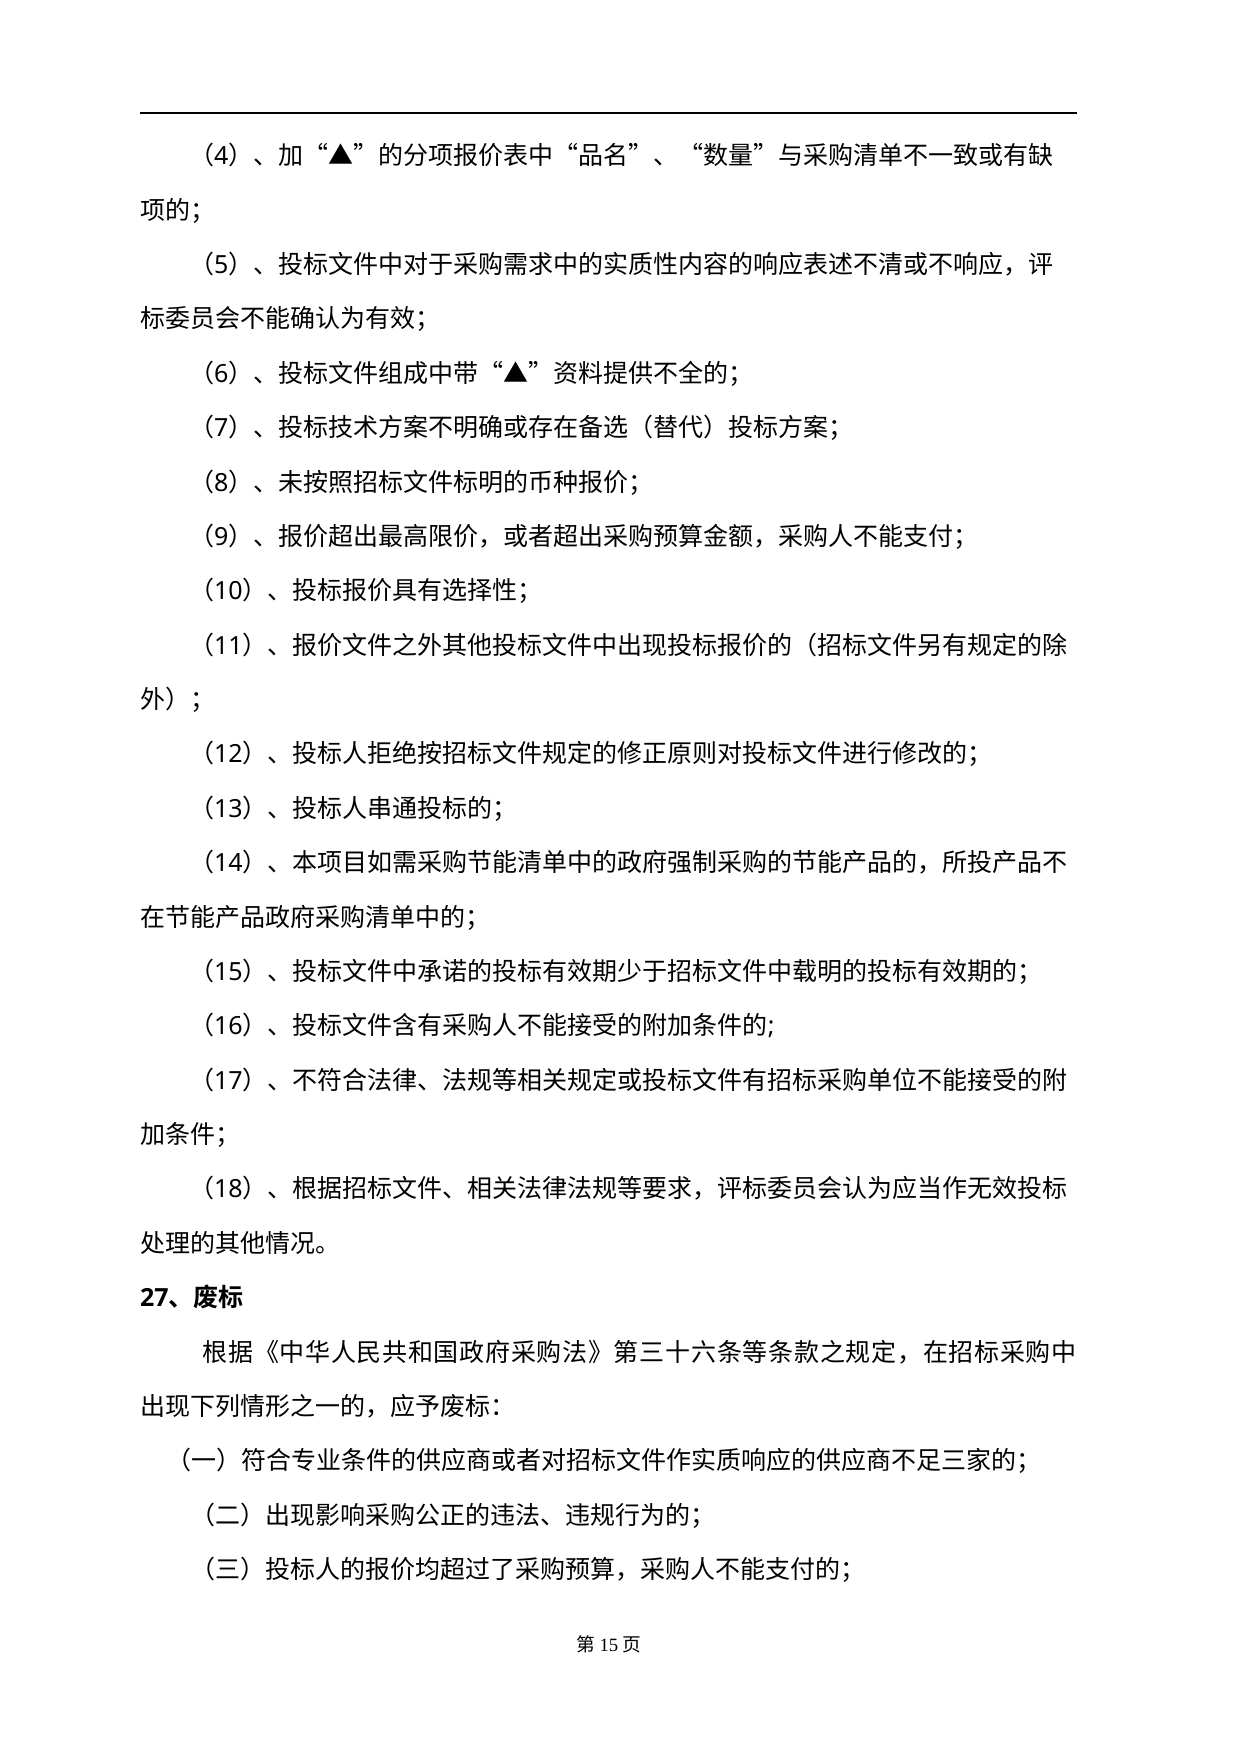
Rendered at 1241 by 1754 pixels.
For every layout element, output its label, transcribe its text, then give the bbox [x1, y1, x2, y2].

text （9）、报价超出最高限价，或者超出采购预算金额，采购人不能支付； [140, 516, 1077, 553]
text （11）、报价文件之外其他投标文件中出现投标报价的（招标文件另有规定的除外）； [140, 625, 1077, 716]
text （14）、本项目如需采购节能清单中的政府强制采购的节能产品的，所投产品不在节能产品政府采购清单中的； [140, 843, 1077, 933]
text （16）、投标文件含有采购人不能接受的附加条件的; [140, 1006, 1077, 1042]
text （二）出现影响采购公正的违法、违规行为的； [140, 1495, 1077, 1531]
text 根据《中华人民共和国政府采购法》第三十六条等条款之规定，在招标采购中，出现下列情形之一的，应予废标： [140, 1332, 1077, 1423]
text （17）、不符合法律、法规等相关规定或投标文件有招标采购单位不能接受的附加条件； [140, 1060, 1077, 1151]
text （15）、投标文件中承诺的投标有效期少于招标文件中载明的投标有效期的； [140, 951, 1077, 988]
text （18）、根据招标文件、相关法律法规等要求，评标委员会认为应当作无效投标处理的其他情况。 [140, 1169, 1077, 1259]
text （三）投标人的报价均超过了采购预算，采购人不能支付的； [140, 1549, 1077, 1586]
text （一）符合专业条件的供应商或者对招标文件作实质响应的供应商不足三家的； [140, 1441, 1077, 1477]
text （10）、投标报价具有选择性； [140, 571, 1077, 607]
text （12）、投标人拒绝按招标文件规定的修正原则对投标文件进行修改的； [140, 734, 1077, 770]
text （7）、投标技术方案不明确或存在备选（替代）投标方案； [140, 408, 1077, 444]
text （6）、投标文件组成中带“▲”资料提供不全的； [140, 353, 1077, 389]
text 27、废标 [140, 1278, 1077, 1314]
text （8）、未按照招标文件标明的币种报价； [140, 462, 1077, 498]
text （5）、投标文件中对于采购需求中的实质性内容的响应表述不清或不响应，评标委员会不能确认为有效； [140, 244, 1077, 335]
text （4）、加“▲”的分项报价表中“品名”、“数量”与采购清单不一致或有缺项的； [140, 136, 1077, 226]
text （13）、投标人串通投标的； [140, 788, 1077, 824]
